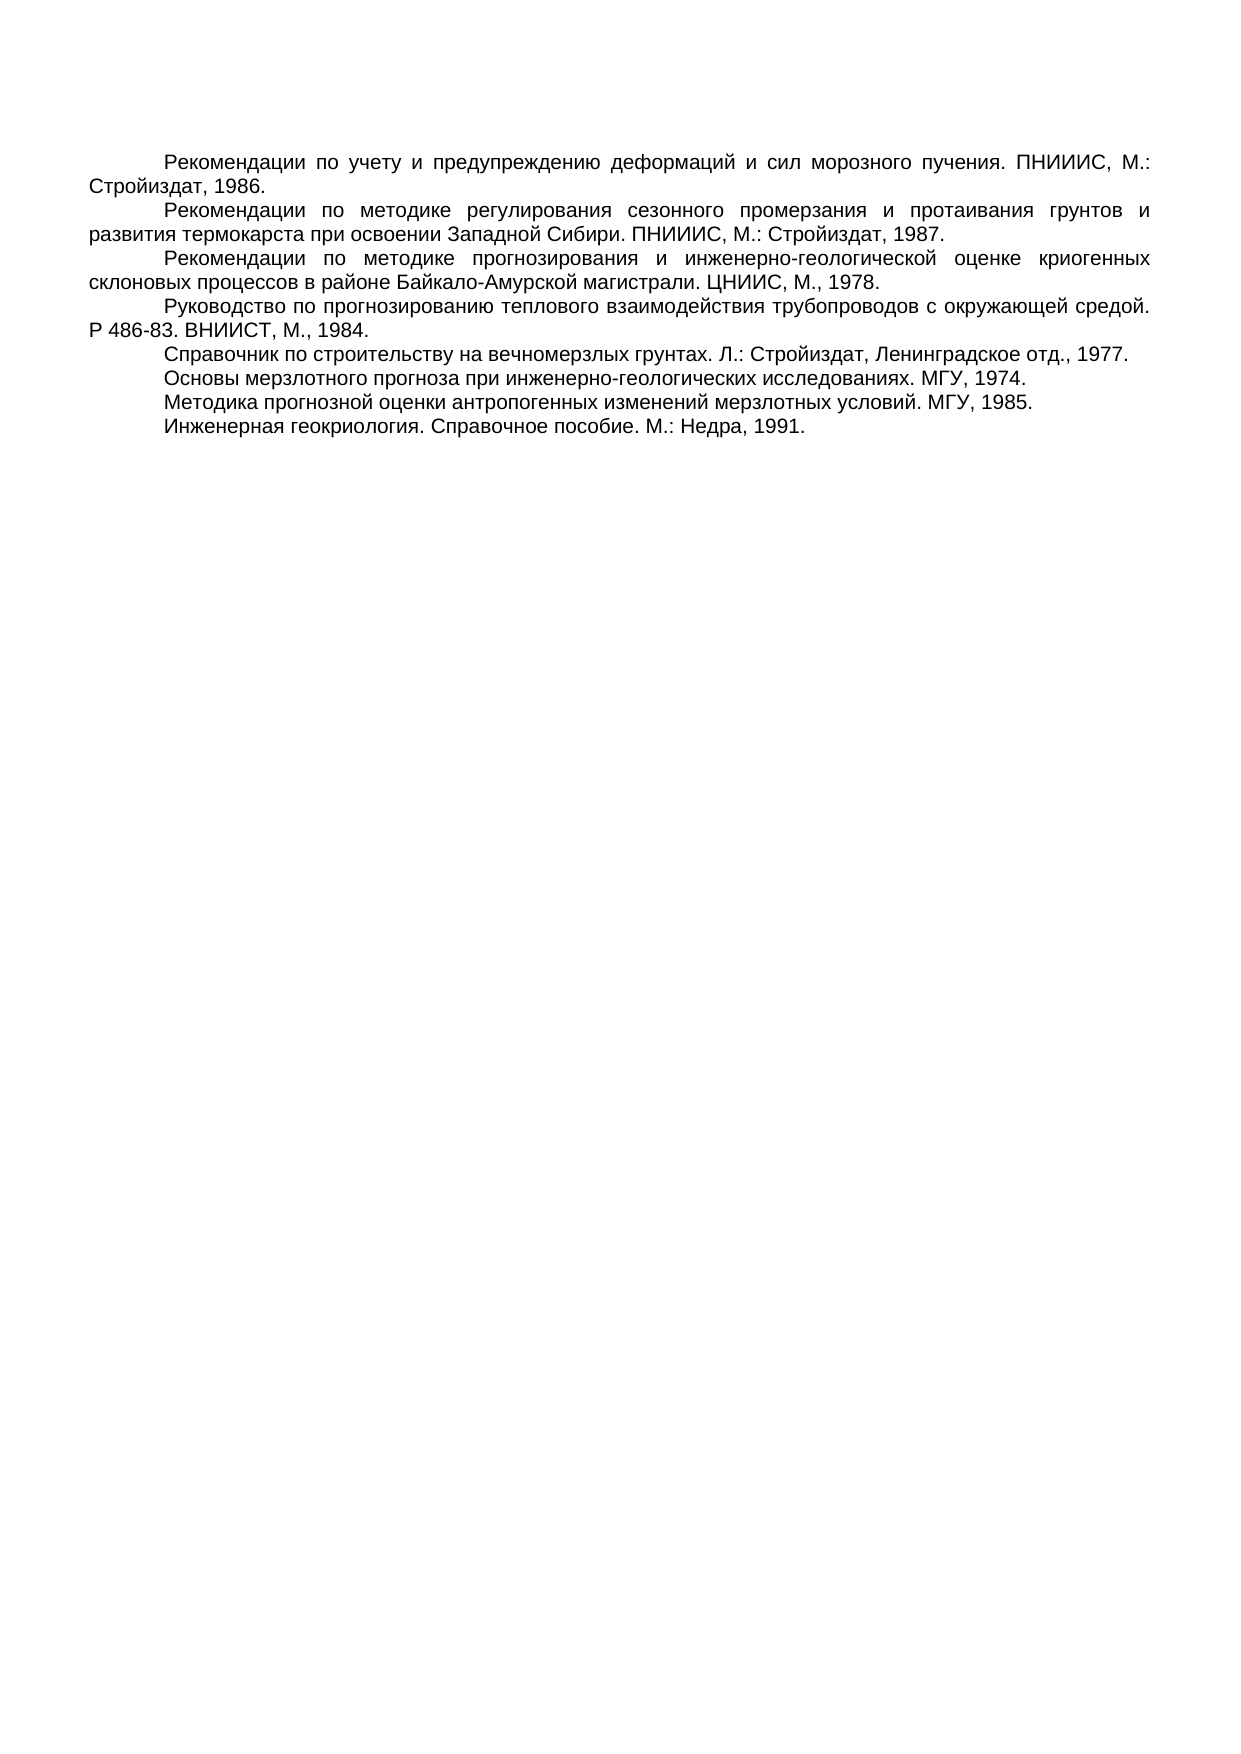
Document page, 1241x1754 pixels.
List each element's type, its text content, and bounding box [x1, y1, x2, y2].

text Рекомендации по учету и предупреждению деформаций и сил морозного пучения. ПНИИИС, М.: Стройиздат, 1986. [88, 150, 1152, 198]
text Руководство по прогнозированию теплового взаимодействия трубопроводов с окружающей средой. Р 486-83. ВНИИСТ, М., 1984. [88, 294, 1152, 342]
text Справочник по строительству на вечномерзлых грунтах. Л.: Стройиздат, Ленинградское отд., 1977. [88, 342, 1152, 366]
text Методика прогнозной оценки антропогенных изменений мерзлотных условий. МГУ, 1985. [88, 389, 1152, 413]
text Основы мерзлотного прогноза при инженерно-геологических исследованиях. МГУ, 1974. [88, 366, 1152, 389]
text Рекомендации по методике прогнозирования и инженерно-геологической оценке криогенных склоновых процессов в районе Байкало-Амурской магистрали. ЦНИИС, М., 1978. [88, 246, 1152, 294]
text Рекомендации по методике регулирования сезонного промерзания и протаивания грунтов и развития термокарста при освоении Западной Сибири. ПНИИИС, М.: Стройиздат, 1987. [88, 198, 1152, 246]
text Инженерная геокриология. Справочное пособие. М.: Недра, 1991. [88, 413, 1152, 437]
